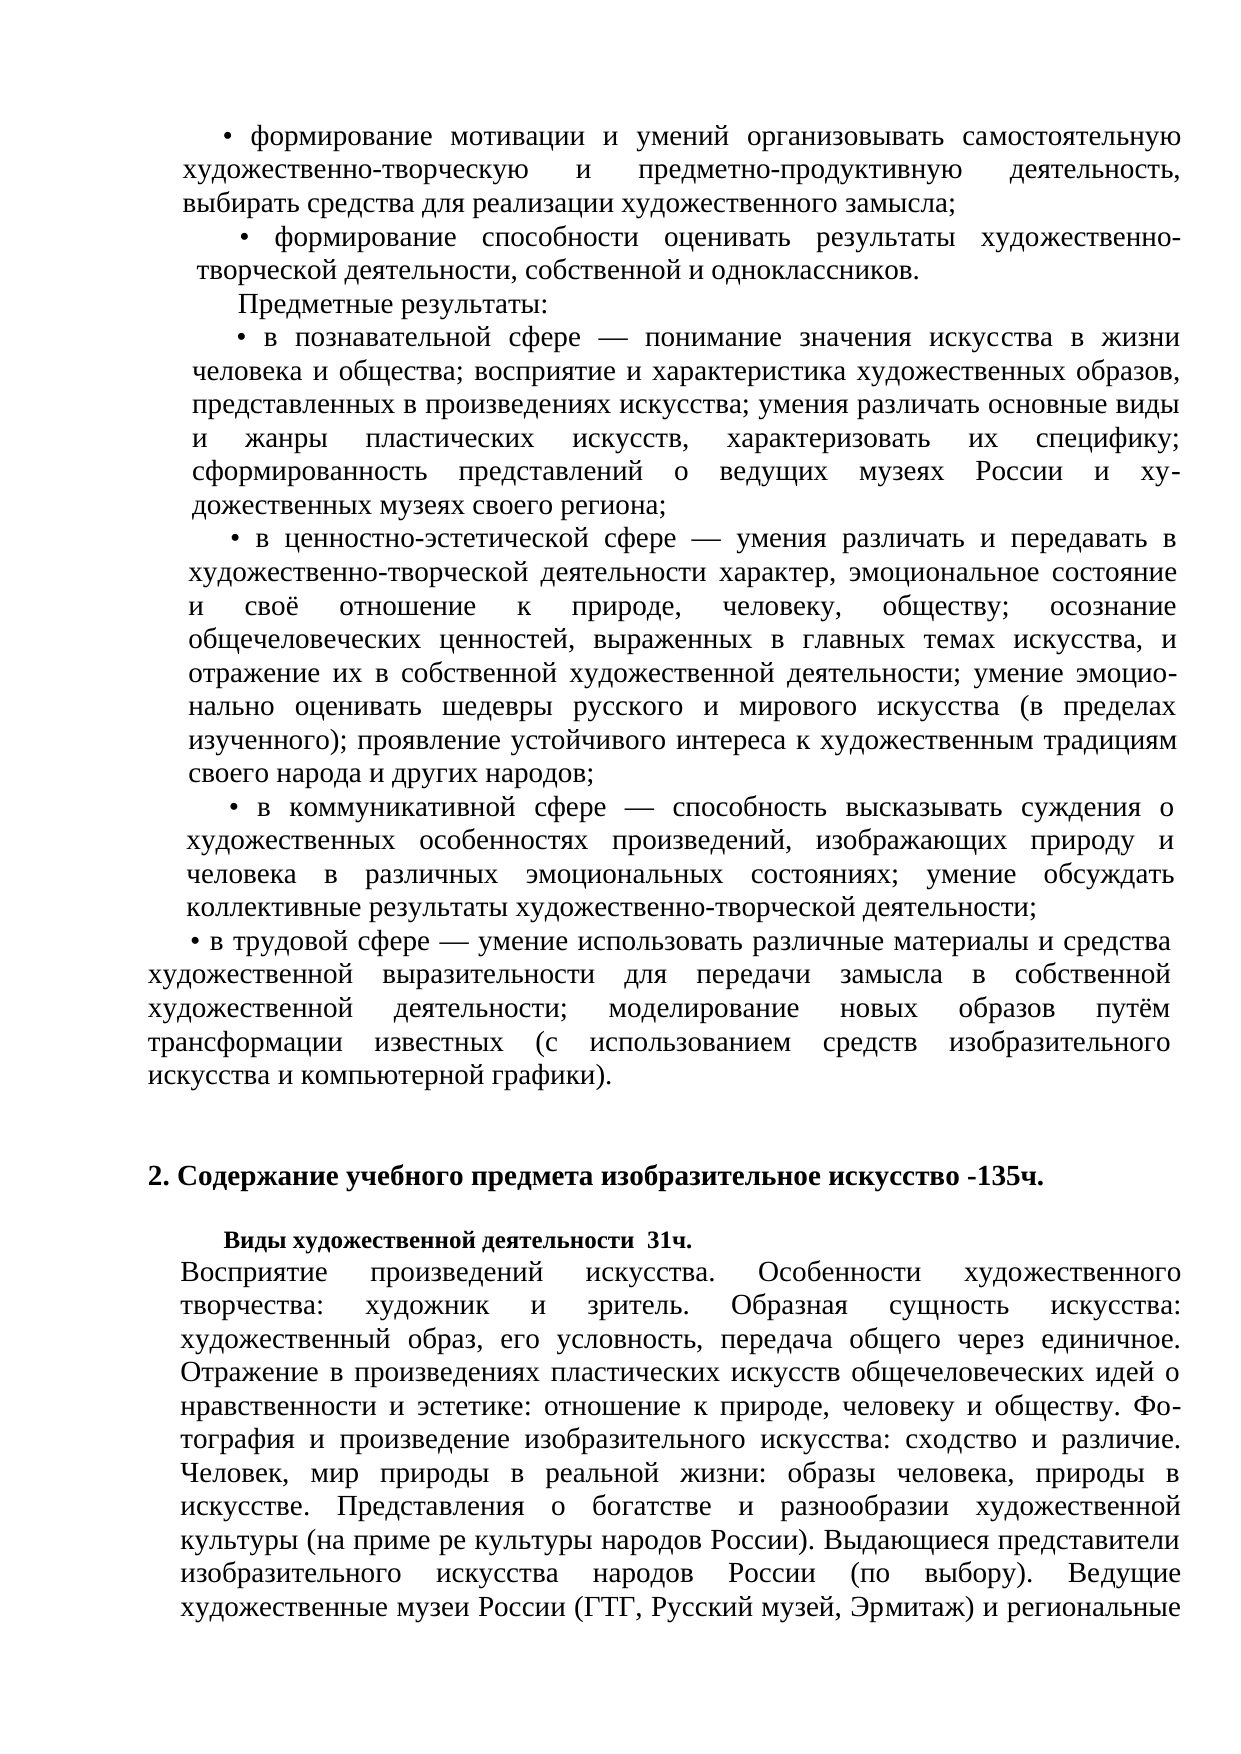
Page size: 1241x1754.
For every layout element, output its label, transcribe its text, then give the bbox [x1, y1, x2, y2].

text • формирование мотивации и умений организовывать самостоятельную художественно-творческую и предметно-продуктивную деятельность, выбирать средства для реализации художественного замысла; [182, 118, 1181, 219]
text • в коммуникативной сфере — способность высказывать суждения о художественных особенностях произведений, изображающих природу и человека в различных эмоциональных состояниях; умение обсуждать коллективные результаты художественно-творческой деятельности; [186, 789, 1175, 923]
text Предметные результаты: [238, 286, 1181, 319]
text • формирование способности оценивать результаты художественно-творческой деятельности, собственной и одноклассников. [196, 219, 1181, 286]
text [180, 1254, 1181, 1623]
text 2. Содержание учебного предмета изобразительное искусство -135ч. [148, 1158, 1171, 1191]
text • в трудовой сфере — умение использовать различные материалы и средства художественной выразительности для передачи замысла в собственной художественной деятельности; моделирование новых образов путём трансформации известных (с использованием средств изобразительного искусства и компьютерной графики). [148, 923, 1171, 1091]
text • в ценностно-эстетической сфере — умения различать и передавать в художественно-творческой деятельности характер, эмоциональное состояние и своё отношение к природе, человеку, обществу; осознание общечеловеческих ценностей, выраженных в главных темах искусства, и отражение их в собственной художественной деятельности; умение эмоционально оценивать шедевры русского и мирового искусства (в пределах изученного); проявление устойчивого интереса к художественным традициям своего народа и других народов; [188, 521, 1177, 789]
text • в познавательной сфере — понимание значения искусства в жизни человека и общества; восприятие и характеристика художественных образов, представленных в произведениях искусства; умения различать основные виды и жанры пластических искусств, характеризовать их специфику; сформированность представлений о ведущих музеях России и художественных музеях своего региона; [192, 319, 1180, 521]
text Виды художественной деятельности 31ч. [223, 1225, 1181, 1254]
